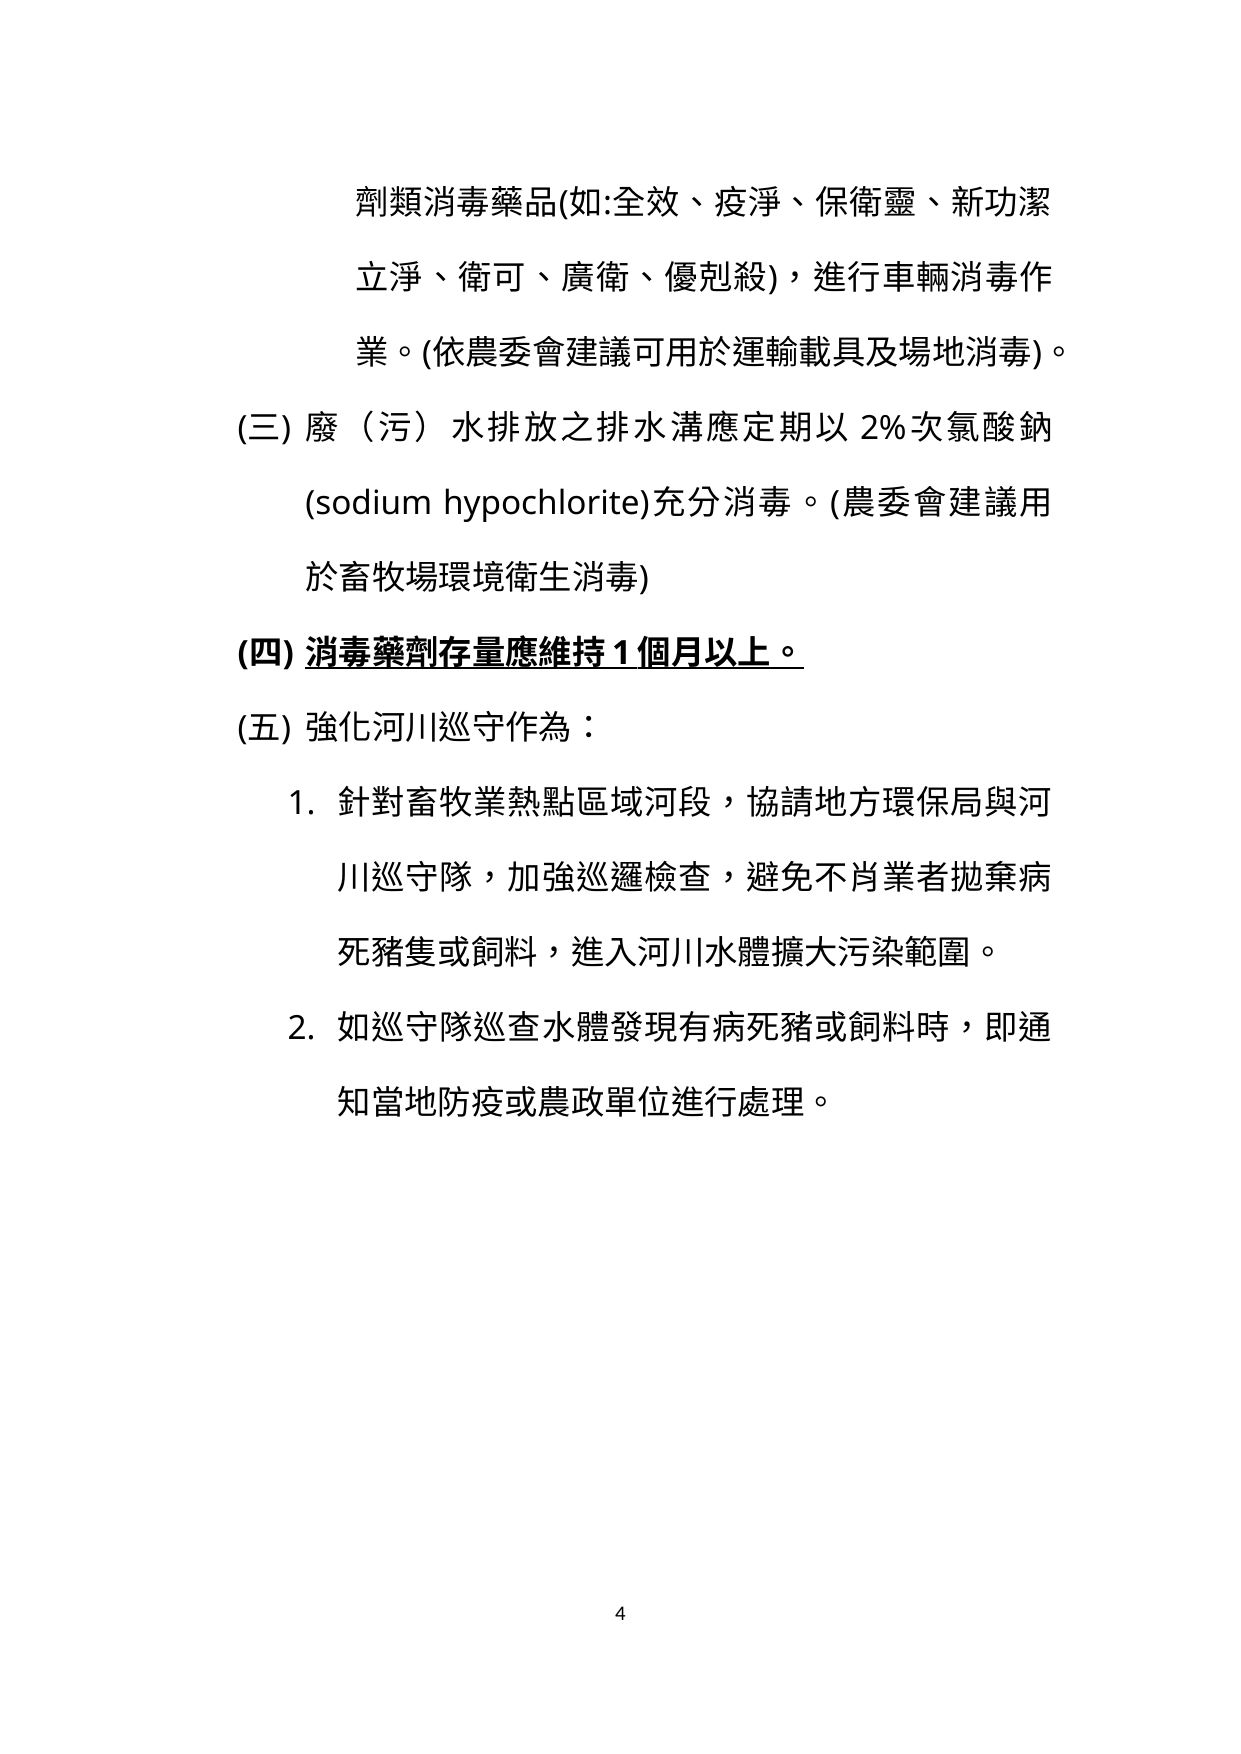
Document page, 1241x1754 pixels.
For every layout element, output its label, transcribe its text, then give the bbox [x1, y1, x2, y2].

list 如巡守隊巡查水體發現有病死豬或飼料時，即通知當地防疫或農政單位進行處理。 [287, 987, 1053, 1137]
list 針對畜牧業熱點區域河段，協請地方環保局與河川巡守隊，加強巡邏檢查，避免不肖業者拋棄病死豬隻或飼料，進入河川水體擴大污染範圍。 [287, 762, 1053, 987]
list 強化河川巡守作為： [237, 687, 1053, 762]
list 消毒藥劑存量應維持1個月以上。 [237, 612, 1053, 687]
list 廢（污）水排放之排水溝應定期以2%次氯酸鈉(sodium hypochlorite)充分消毒。(農委會建議用於畜牧場環境衛生消毒) [237, 387, 1053, 612]
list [305, 162, 1053, 387]
